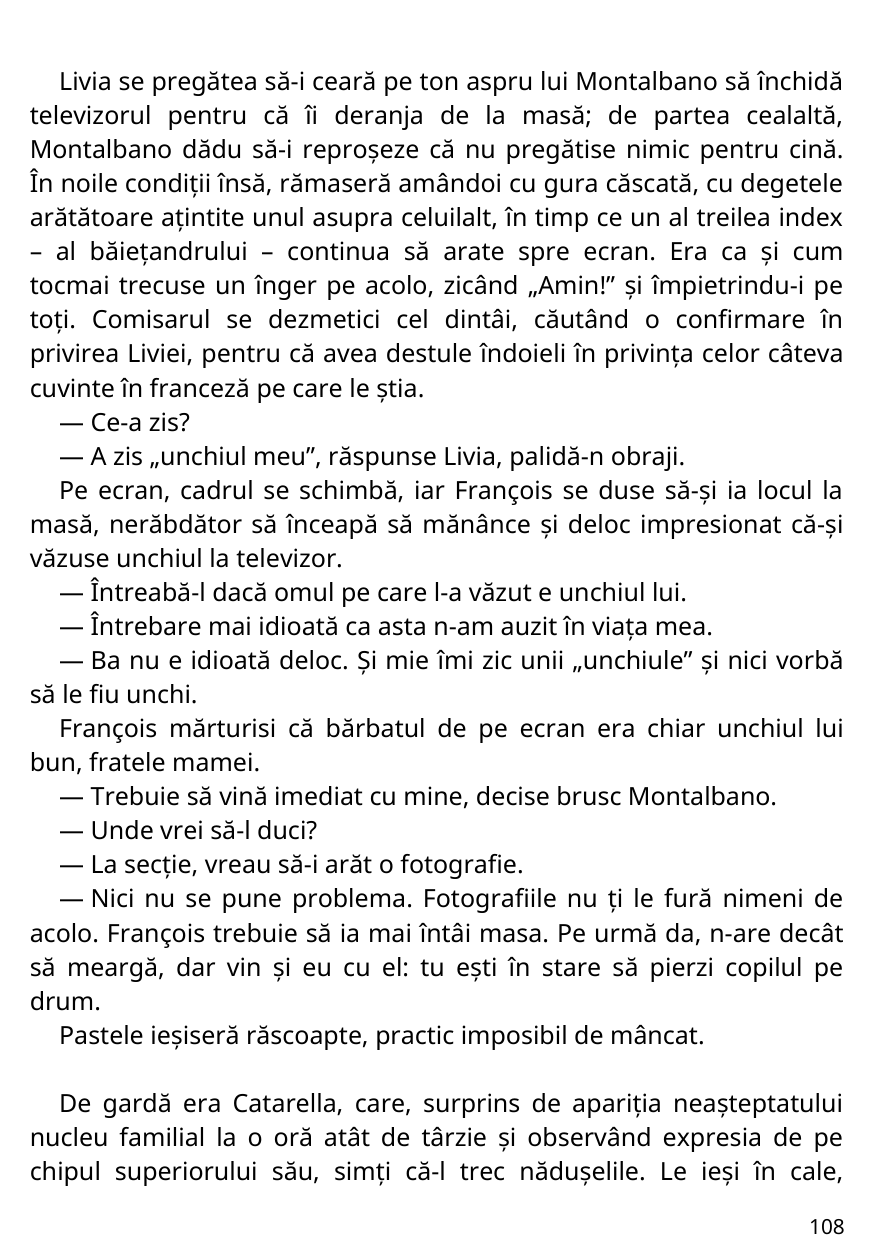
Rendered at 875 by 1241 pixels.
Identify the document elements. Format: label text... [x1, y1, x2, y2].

text — La secţie, vreau să-i arăt o fotografie. [29, 847, 844, 881]
text Pastele ieşiseră răscoapte, practic imposibil de mâncat. [29, 1017, 844, 1051]
text — Nici nu se pune problema. Fotografiile nu ţi le fură nimeni de acolo. François trebuie să ia mai întâi masa. Pe urmă da, n-are decât să meargă, dar vin şi eu cu el: tu eşti în stare să pierzi copilul pe drum. [29, 881, 844, 1017]
text — Ce-a zis? [29, 404, 844, 438]
text — Ba nu e idioată deloc. Şi mie îmi zic unii „unchiule” şi nici vorbă să le fiu unchi. [29, 643, 844, 711]
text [29, 1086, 844, 1188]
text — Unde vrei să-l duci? [29, 813, 844, 847]
text — Întrebare mai idioată ca asta n-am auzit în viaţa mea. [29, 609, 844, 643]
text — A zis „unchiul meu”, răspunse Livia, palidă-n obraji. [29, 438, 844, 472]
text — Trebuie să vină imediat cu mine, decise brusc Montalbano. [29, 779, 844, 813]
text Livia se pregătea să-i ceară pe ton aspru lui Montalbano să închidă televizorul pentru că îi deranja de la masă; de partea cealaltă, Montalbano dădu să-i reproşeze că nu pregătise nimic pentru cină. În noile condiţii însă, rămaseră amândoi cu gura căscată, cu degetele arătătoare aţintite unul asupra celuilalt, în timp ce un al treilea index – al băieţandrului – continua să arate spre ecran. Era ca şi cum tocmai trecuse un înger pe acolo, zicând „Amin!” şi împietrindu-i pe toţi. Comisarul se dezmetici cel dintâi, căutând o confirmare în privirea Liviei, pentru că avea destule îndoieli în privinţa celor câteva cuvinte în franceză pe care le ştia. [29, 64, 844, 404]
text François mărturisi că bărbatul de pe ecran era chiar unchiul lui bun, fratele mamei. [29, 711, 844, 779]
text — Întreabă-l dacă omul pe care l-a văzut e unchiul lui. [29, 574, 844, 609]
text Pe ecran, cadrul se schimbă, iar François se duse să-şi ia locul la masă, nerăbdător să înceapă să mănânce şi deloc impresionat că-şi văzuse unchiul la televizor. [29, 472, 844, 574]
